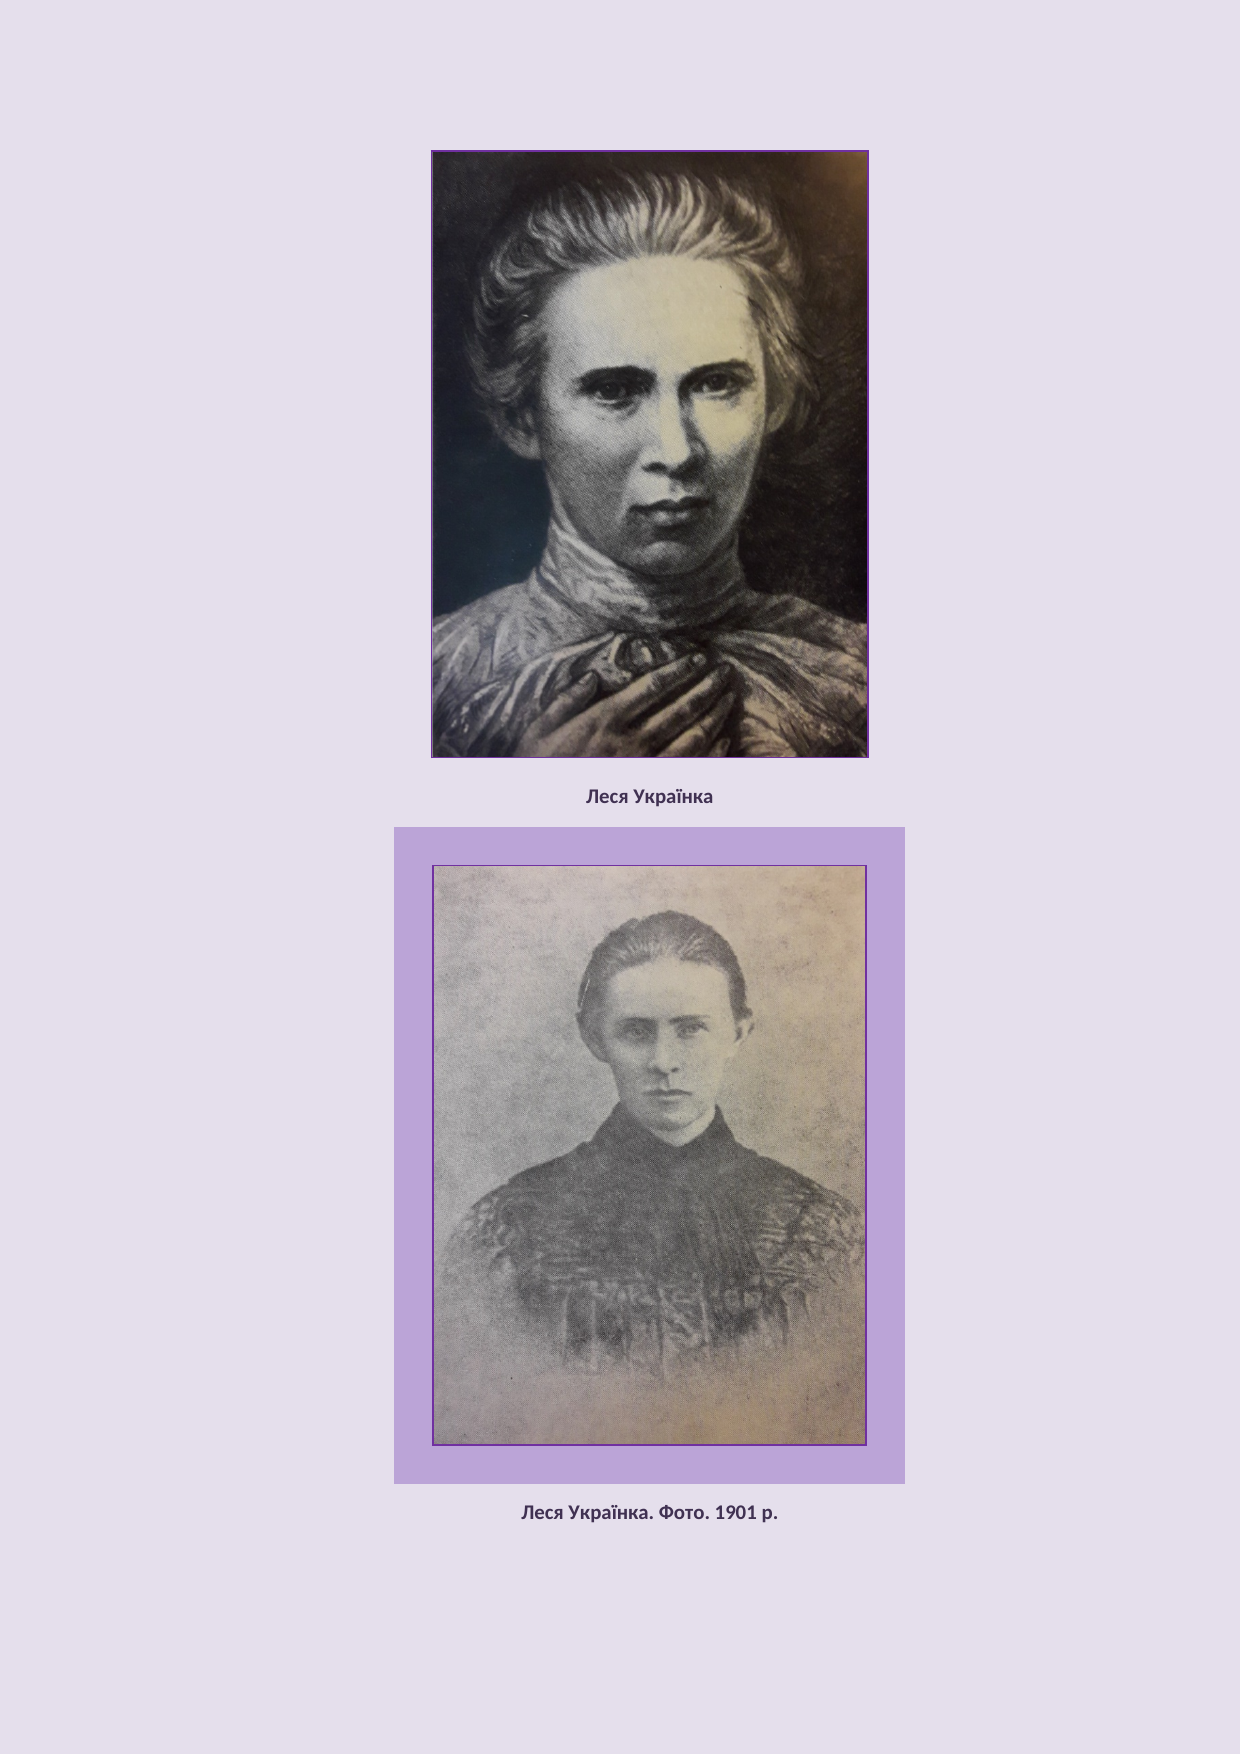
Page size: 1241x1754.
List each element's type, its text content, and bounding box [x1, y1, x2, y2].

text Леся Українка [148, 783, 1152, 809]
picture [434, 866, 865, 1444]
picture [432, 152, 867, 757]
text Леся Українка. Фото. 1901 р. [148, 1499, 1152, 1525]
